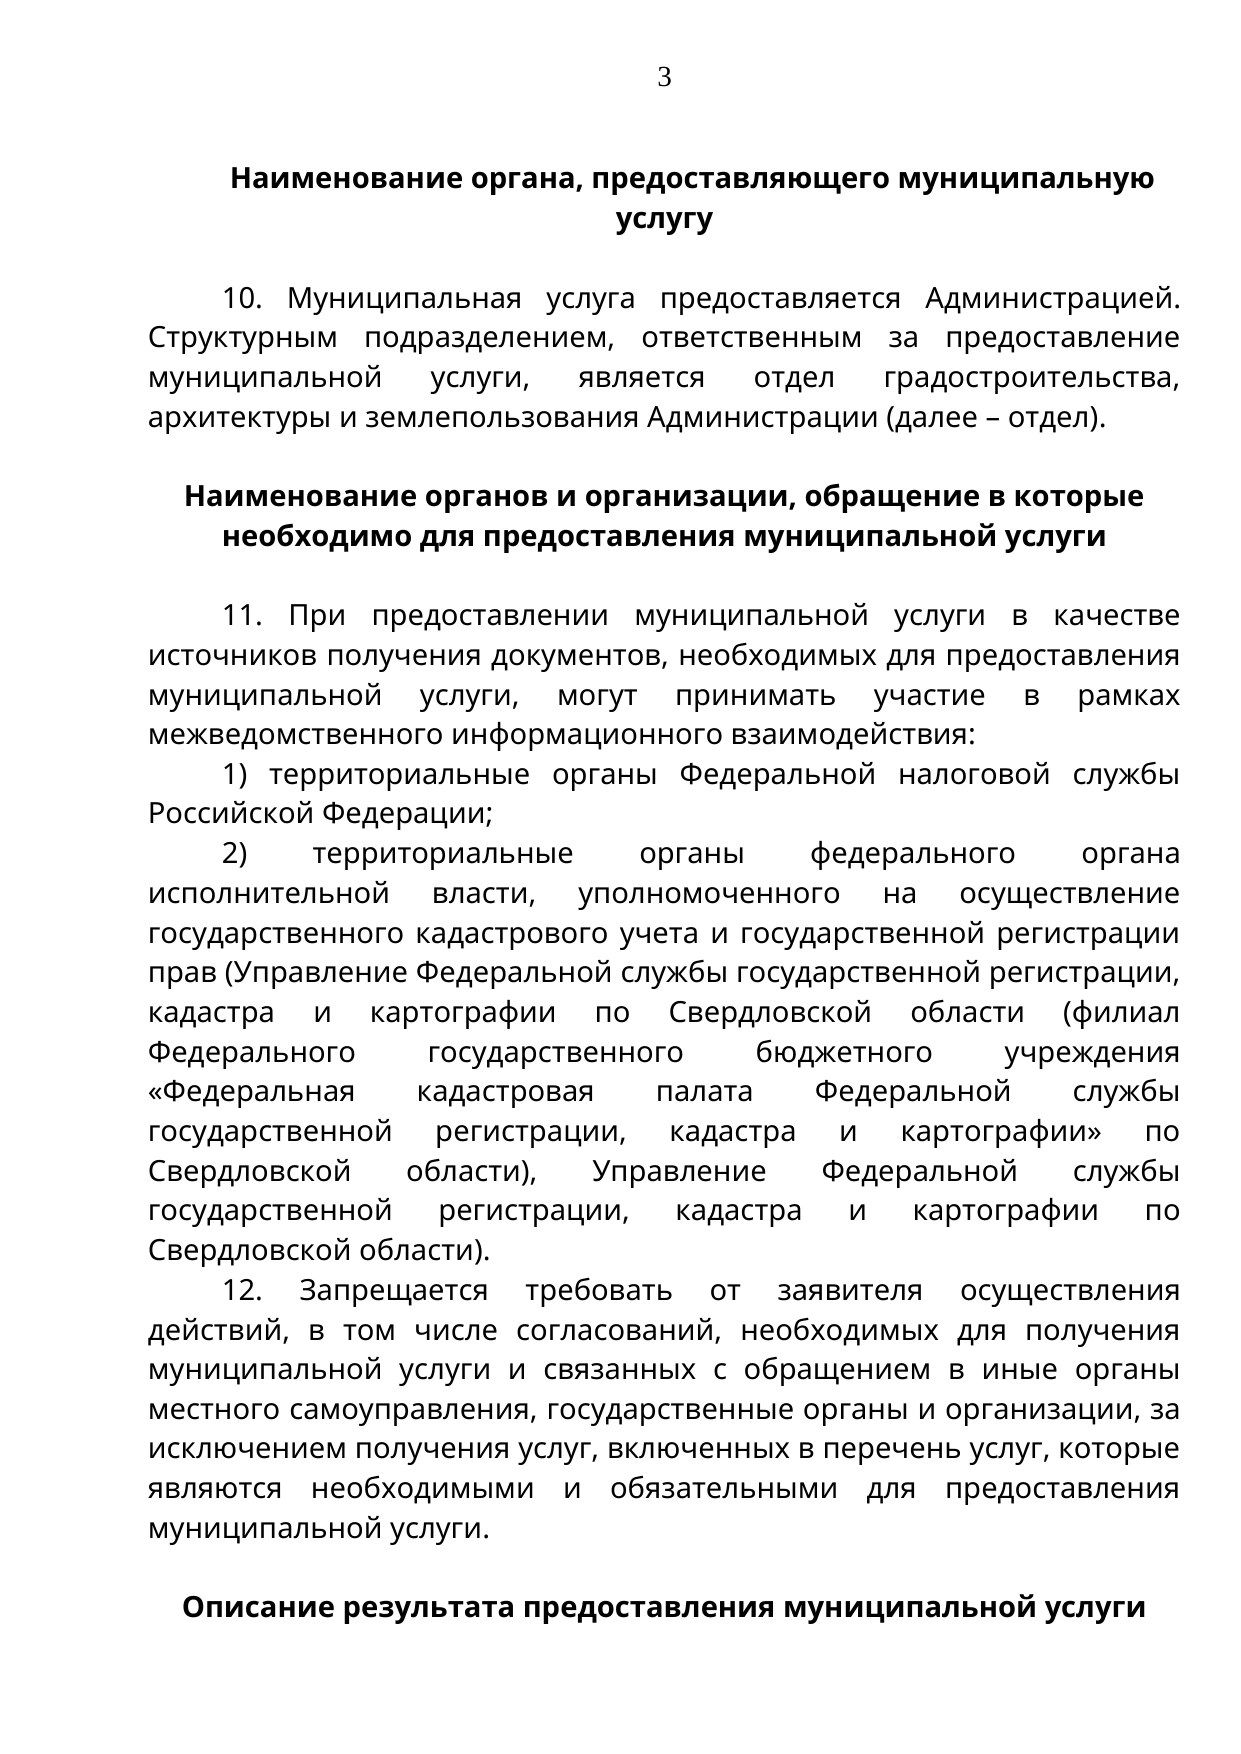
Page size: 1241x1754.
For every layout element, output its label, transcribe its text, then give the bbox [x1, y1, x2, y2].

text 1) территориальные органы Федеральной налоговой службы Российской Федерации; [148, 753, 1181, 832]
text Наименование органов и организации, обращение в которые [148, 475, 1181, 515]
text Наименование органа, предоставляющего муниципальную услугу [148, 158, 1181, 237]
text необходимо для предоставления муниципальной услуги [148, 515, 1181, 555]
text Описание результата предоставления муниципальной услуги [148, 1587, 1181, 1626]
text 10. Муниципальная услуга предоставляется Администрацией. Структурным подразделением, ответственным за предоставление муниципальной услуги, является отдел градостроительства, архитектуры и землепользования Администрации (далее – отдел). [148, 277, 1181, 436]
text 11. При предоставлении муниципальной услуги в качестве источников получения документов, необходимых для предоставления муниципальной услуги, могут принимать участие в рамках межведомственного информационного взаимодействия: [148, 594, 1181, 753]
text 12. Запрещается требовать от заявителя осуществления действий, в том числе согласований, необходимых для получения муниципальной услуги и связанных с обращением в иные органы местного самоуправления, государственные органы и организации, за исключением получения услуг, включенных в перечень услуг, которые являются необходимыми и обязательными для предоставления муниципальной услуги. [148, 1269, 1181, 1547]
text 2) территориальные органы федерального органа исполнительной власти, уполномоченного на осуществление государственного кадастрового учета и государственной регистрации прав (Управление Федеральной службы государственной регистрации, кадастра и картографии по Свердловской области (филиал Федерального государственного бюджетного учреждения «Федеральная кадастровая палата Федеральной службы государственной регистрации, кадастра и картографии» по Свердловской области), Управление Федеральной службы государственной регистрации, кадастра и картографии по Свердловской области). [148, 832, 1181, 1269]
